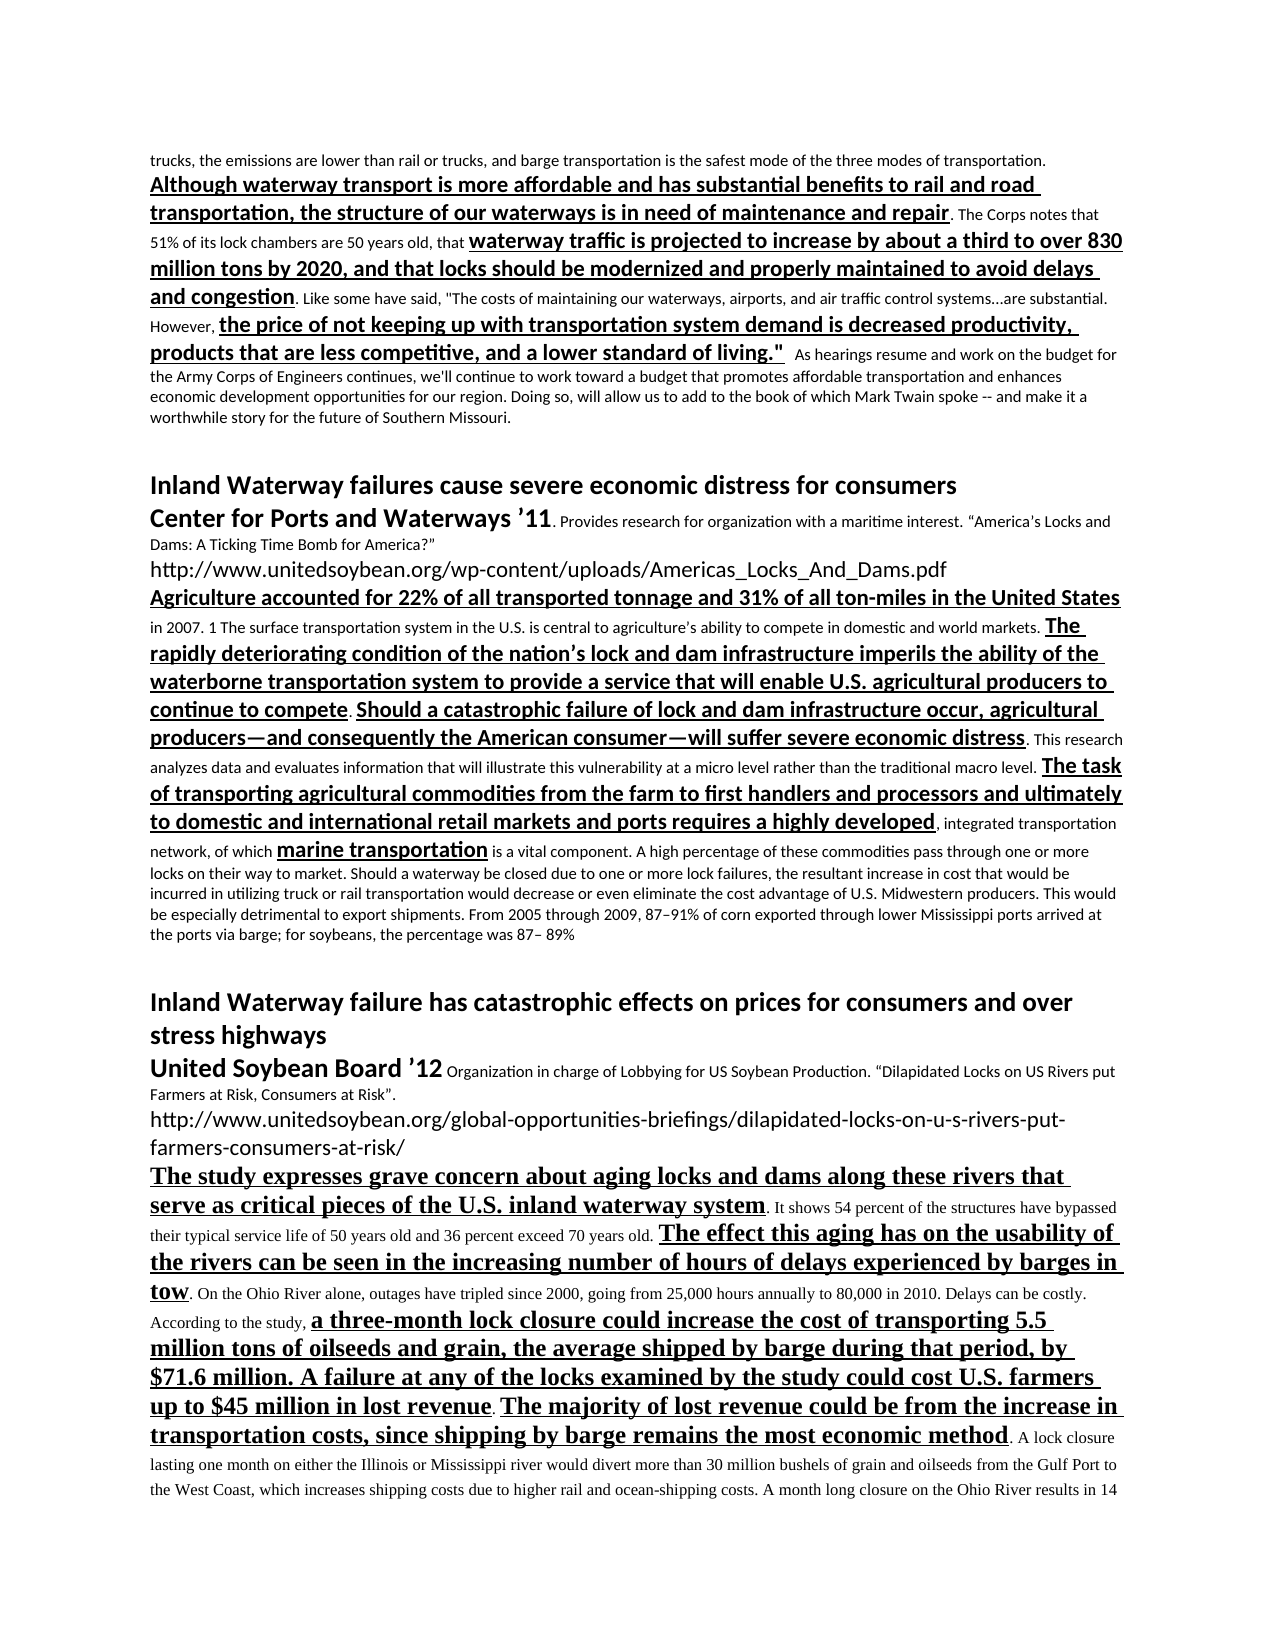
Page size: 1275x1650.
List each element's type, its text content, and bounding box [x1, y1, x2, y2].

text Center for Ports and Waterways ’11. Provides research for organization with a maritime interest. “America’s Locks and Dams: A Ticking Time Bomb for America?” [150, 502, 1125, 555]
text http://www.unitedsoybean.org/wp-content/uploads/Americas_Locks_And_Dams.pdf [150, 555, 1125, 583]
text Agriculture accounted for 22% of all transported tonnage and 31% of all ton-miles in the United States in 2007. 1 The surface transportation system in the U.S. is central to agriculture’s ability to compete in domestic and world markets. The rapidly deteriorating condition of the nation’s lock and dam infrastructure imperils the ability of the waterborne transportation system to provide a service that will enable U.S. agricultural producers to continue to compete. Should a catastrophic failure of lock and dam infrastructure occur, agricultural producers—and consequently the American consumer—will suffer severe economic distress. This research analyzes data and evaluates information that will illustrate this vulnerability at a micro level rather than the traditional macro level. The task of transporting agricultural commodities from the farm to first handlers and processors and ultimately to domestic and international retail markets and ports requires a highly developed, integrated transportation network, of which marine transportation is a vital component. A high percentage of these commodities pass through one or more locks on their way to market. Should a waterway be closed due to one or more lock failures, the resultant increase in cost that would be incurred in utilizing truck or rail transportation would decrease or even eliminate the cost advantage of U.S. Midwestern producers. This would be especially detrimental to export shipments. From 2005 through 2009, 87–91% of corn exported through lower Mississippi ports arrived at the ports via barge; for soybeans, the percentage was 87– 89% [150, 583, 1125, 944]
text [150, 1161, 1125, 1498]
text United Soybean Board ’12 Organization in charge of Lobbying for US Soybean Production. “Dilapidated Locks on US Rivers put Farmers at Risk, Consumers at Risk”. [150, 1052, 1125, 1105]
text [150, 150, 1125, 427]
text Inland Waterway failures cause severe economic distress for consumers [150, 468, 1125, 502]
text http://www.unitedsoybean.org/global-opportunities-briefings/dilapidated-locks-on-u-s-rivers-put-farmers-consumers-at-risk/ [150, 1105, 1125, 1161]
text Inland Waterway failure has catastrophic effects on prices for consumers and over stress highways [150, 986, 1125, 1052]
picture [1050, 150, 1054, 167]
